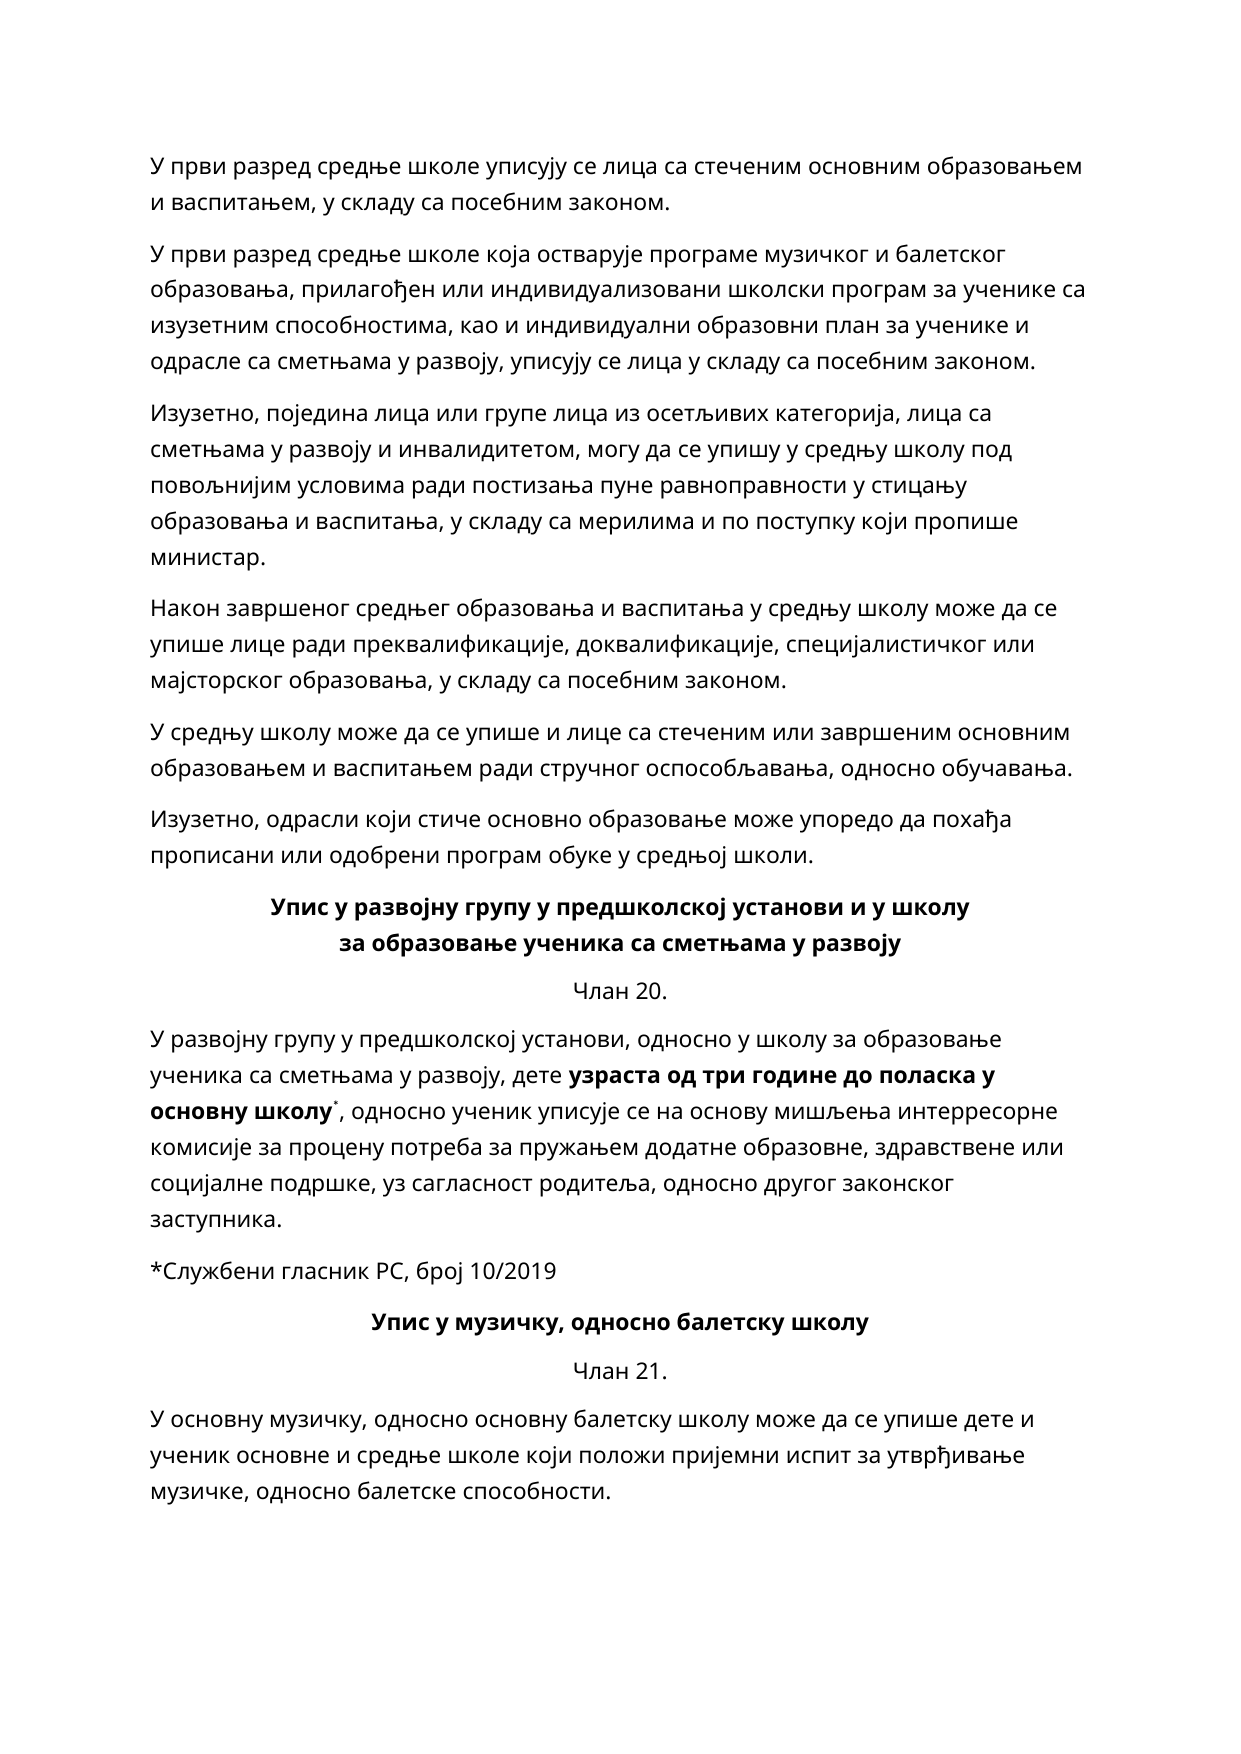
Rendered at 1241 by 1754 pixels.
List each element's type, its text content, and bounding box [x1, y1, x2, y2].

text Члан 21. [150, 1355, 1090, 1386]
text Изузетно, одрасли који стиче основно образовање може упоредо да похађа прописани или одобрени програм обуке у средњој школи. [150, 803, 1090, 870]
text У први разред средње школе која остварује програме музичког и балетског образовања, прилагођен или индивидуализовани школски програм за ученике са изузетним способностима, као и индивидуални образовни план за ученике и одрасле са сметњама у развоју, уписују се лица у складу са посебним законом. [150, 237, 1090, 377]
text *Службени гласник РС, број 10/2019 [150, 1255, 1090, 1286]
text Изузетно, поједина лица или групе лица из осетљивих категорија, лица са сметњама у развоју и инвалидитетом, могу да се упишу у средњу школу под повољнијим условима ради постизања пуне равноправности у стицању образовања и васпитања, у складу са мерилима и по поступку који пропише министар. [150, 397, 1090, 572]
text У средњу школу може да се упише и лице са стеченим или завршеним основним образовањем и васпитањем ради стручног оспособљавања, односно обучавања. [150, 716, 1090, 783]
text Упис у музичку, односно балетску школу [150, 1306, 1090, 1337]
text Након завршеног средњег образовања и васпитања у средњу школу може да се упише лице ради преквалификације, доквалификације, специјалистичког или мајсторског образовања, у складу са посебним законом. [150, 592, 1090, 695]
text Упис у развојну групу у предшколској установи и у школу за образовање ученика са сметњама у развоју [150, 891, 1090, 958]
text У основну музичку, односно основну балетску школу може да се упише дете и ученик основне и средње школе који положи пријемни испит за утврђивање музичке, односно балетске способности. [150, 1403, 1090, 1506]
text Члан 20. [150, 975, 1090, 1006]
text У први разред средње школе уписују се лица са стеченим основним образовањем и васпитањем, у складу са посебним законом. [150, 150, 1090, 217]
text У развојну групу у предшколској установи, односно у школу за образовање ученика са сметњама у развоју, дете узраста од три године до поласка у основну школу*, односно ученик уписује се на основу мишљења интерресорне комисије за процену потреба за пружањем додатне образовне, здравствене или социјалне подршке, уз сагласност родитеља, односно другог законског заступника. [150, 1023, 1090, 1234]
